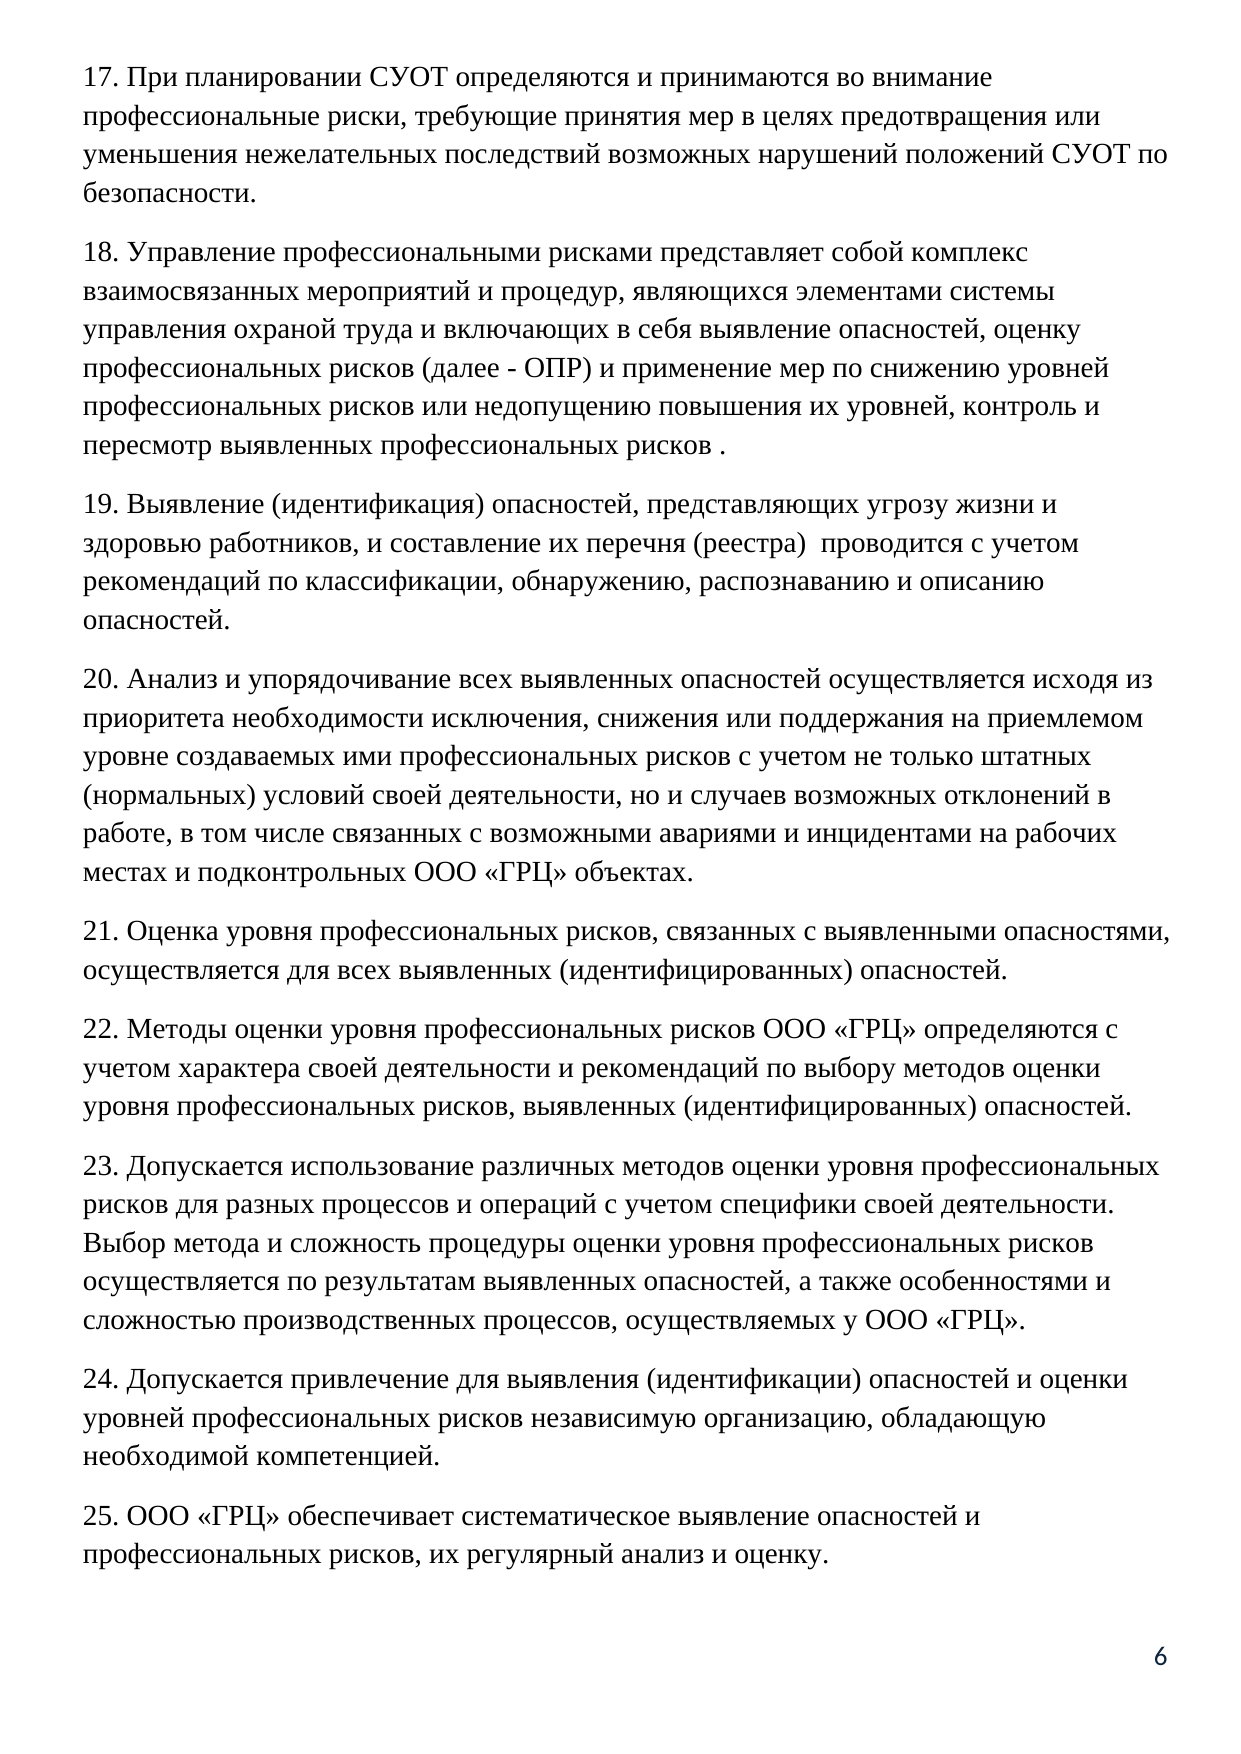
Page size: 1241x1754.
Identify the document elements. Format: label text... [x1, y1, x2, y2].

text 23. Допускается использование различных методов оценки уровня профессиональных рисков для разных процессов и операций с учетом специфики своей деятельности. Выбор метода и сложность процедуры оценки уровня профессиональных рисков осуществляется по результатам выявленных опасностей, а также особенностями и сложностью производственных процессов, осуществляемых у ООО «ГРЦ». [83, 1148, 1181, 1335]
text 24. Допускается привлечение для выявления (идентификации) опасностей и оценки уровней профессиональных рисков независимую организацию, обладающую необходимой компетенцией. [83, 1361, 1181, 1472]
text 22. Методы оценки уровня профессиональных рисков ООО «ГРЦ» определяются с учетом характера своей деятельности и рекомендаций по выбору методов оценки уровня профессиональных рисков, выявленных (идентифицированных) опасностей. [83, 1011, 1181, 1122]
text 25. ООО «ГРЦ» обеспечивает систематическое выявление опасностей и профессиональных рисков, их регулярный анализ и оценку. [83, 1498, 1181, 1570]
text 18. Управление профессиональными рисками представляет собой комплекс взаимосвязанных мероприятий и процедур, являющихся элементами системы управления охраной труда и включающих в себя выявление опасностей, оценку профессиональных рисков (далее - ОПР) и применение мер по снижению уровней профессиональных рисков или недопущению повышения их уровней, контроль и пересмотр выявленных профессиональных рисков . [83, 234, 1181, 460]
text 19. Выявление (идентификация) опасностей, представляющих угрозу жизни и здоровью работников, и составление их перечня (реестра) проводится с учетом рекомендаций по классификации, обнаружению, распознаванию и описанию опасностей. [83, 486, 1181, 635]
text 17. При планировании СУОТ определяются и принимаются во внимание профессиональные риски, требующие принятия мер в целях предотвращения или уменьшения нежелательных последствий возможных нарушений положений СУОТ по безопасности. [83, 59, 1181, 208]
text 21. Оценка уровня профессиональных рисков, связанных с выявленными опасностями, осуществляется для всех выявленных (идентифицированных) опасностей. [83, 913, 1181, 985]
text 20. Анализ и упорядочивание всех выявленных опасностей осуществляется исходя из приоритета необходимости исключения, снижения или поддержания на приемлемом уровне создаваемых ими профессиональных рисков с учетом не только штатных (нормальных) условий своей деятельности, но и случаев возможных отклонений в работе, в том числе связанных с возможными авариями и инцидентами на рабочих местах и подконтрольных ООО «ГРЦ» объектах. [83, 661, 1181, 887]
